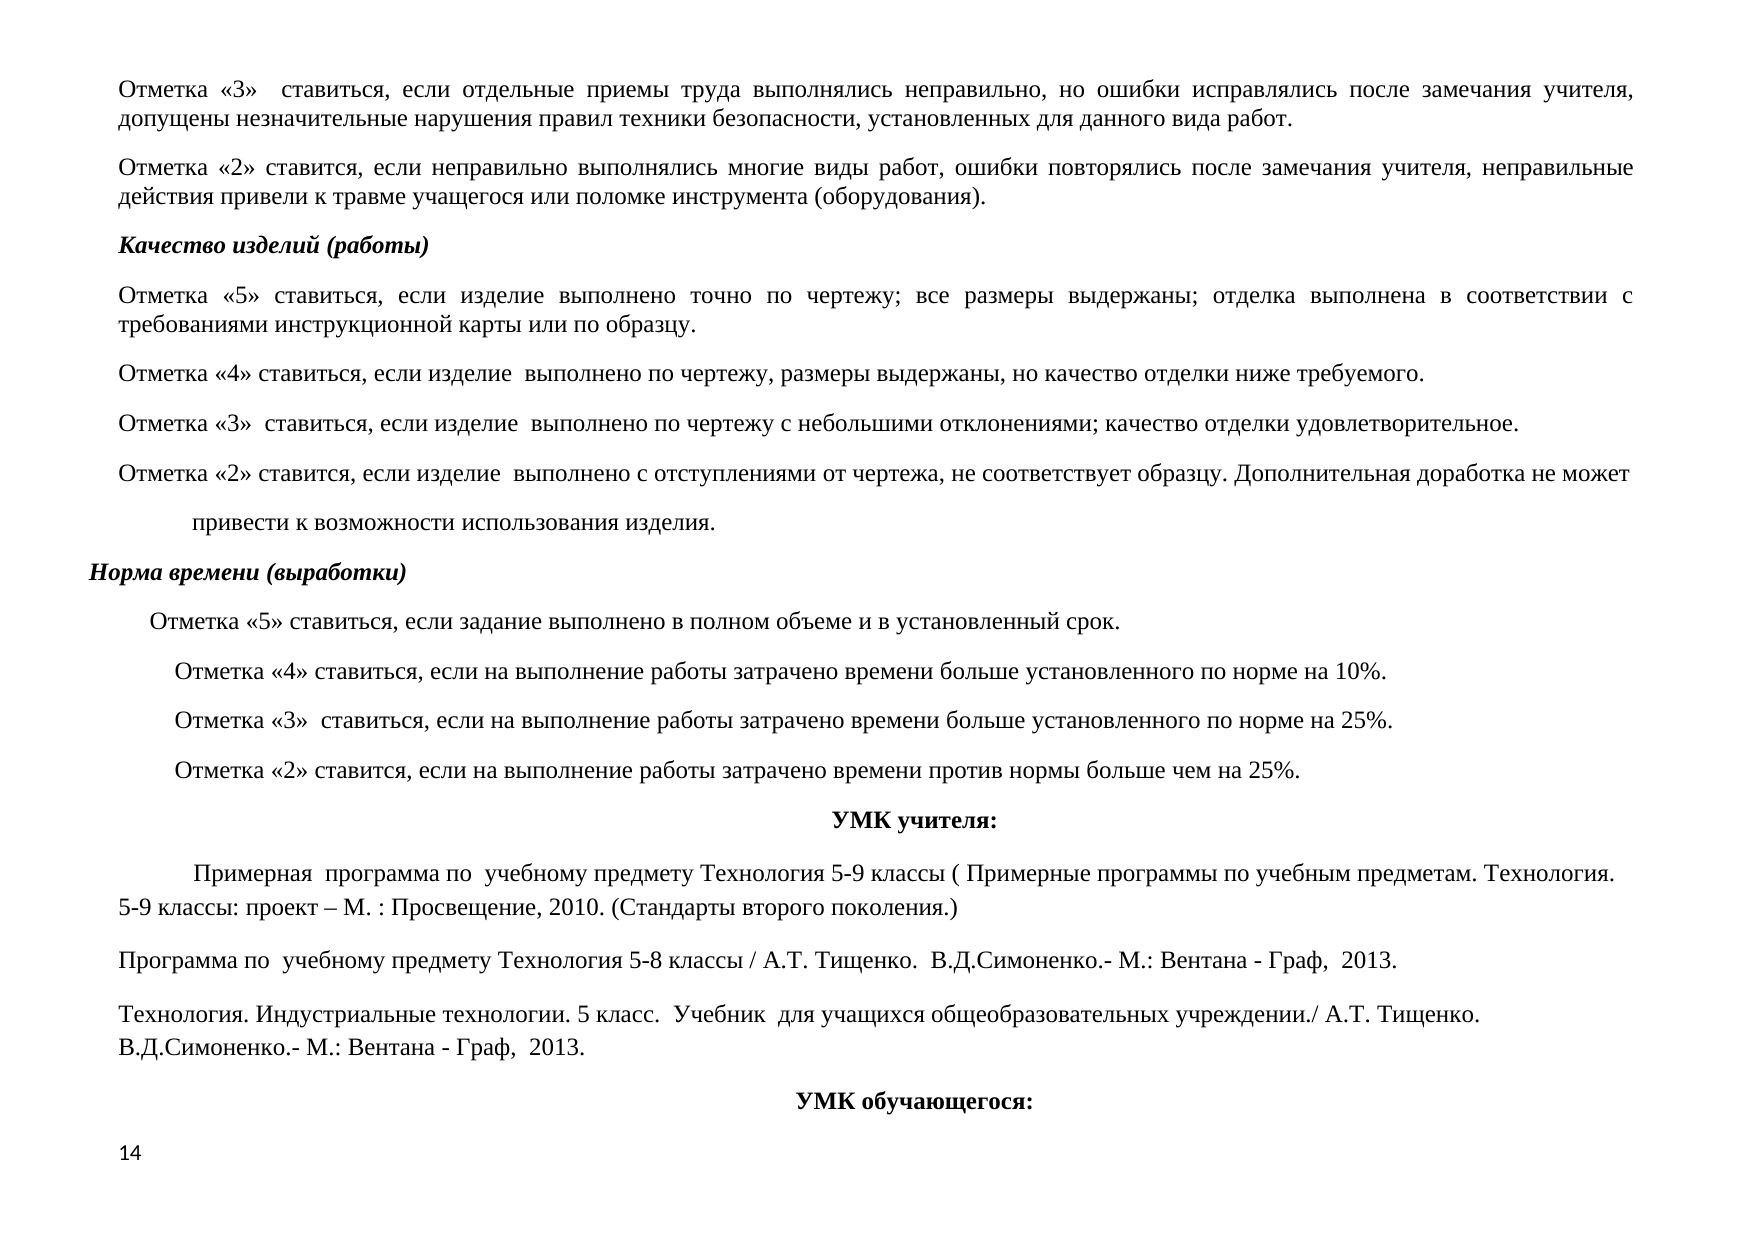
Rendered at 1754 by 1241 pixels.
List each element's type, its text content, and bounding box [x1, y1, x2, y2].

text Отметка «2» ставится, если на выполнение работы затрачено времени против нормы больше чем на 25%. [118, 755, 1636, 784]
text УМК обучающегося: [118, 1086, 1636, 1115]
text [118, 999, 1636, 1061]
text Отметка «4» ставиться, если на выполнение работы затрачено времени больше установленного по норме на 10%. [118, 656, 1636, 685]
text привести к возможности использования изделия. [118, 507, 1636, 536]
text УМК учителя: [118, 805, 1636, 833]
text Отметка «3» ставиться, если отдельные приемы труда выполнялись неправильно, но ошибки исправлялись после замечания учителя, допущены незначительные нарушения правил техники безопасности, установленных для данного вида работ. [118, 74, 1636, 131]
text Отметка «3» ставиться, если на выполнение работы затрачено времени больше установленного по норме на 25%. [118, 706, 1636, 734]
text Отметка «2» ставится, если изделие выполнено с отступлениями от чертежа, не соответствует образцу. Дополнительная доработка не может [118, 458, 1636, 486]
text Отметка «3» ставиться, если изделие выполнено по чертежу с небольшими отклонениями; качество отделки удовлетворительное. [118, 408, 1636, 437]
text Качество изделий (работы) [59, 231, 1636, 259]
text Отметка «4» ставиться, если изделие выполнено по чертежу, размеры выдержаны, но качество отделки ниже требуемого. [118, 358, 1636, 387]
text Отметка «5» ставиться, если задание выполнено в полном объеме и в установленный срок. [118, 606, 1636, 635]
text Программа по учебному предмету Технология 5-8 классы / А.Т. Тищенко. В.Д.Симоненко.- М.: Вентана - Граф, 2013. [118, 945, 1636, 974]
text Отметка «5» ставиться, если изделие выполнено точно по чертежу; все размеры выдержаны; отделка выполнена в соответствии с требованиями инструкционной карты или по образцу. [118, 280, 1636, 338]
text Норма времени (выработки) [59, 557, 1636, 586]
text Отметка «2» ставится, если неправильно выполнялись многие виды работ, ошибки повторялись после замечания учителя, неправильные действия привели к травме учащегося или поломке инструмента (оборудования). [118, 152, 1636, 210]
text Примерная программа по учебному предмету Технология 5-9 классы ( Примерные программы по учебным предметам. Технология. 5-9 классы: проект – М. : Просвещение, 2010. (Стандарты второго поколения.) [118, 858, 1636, 920]
